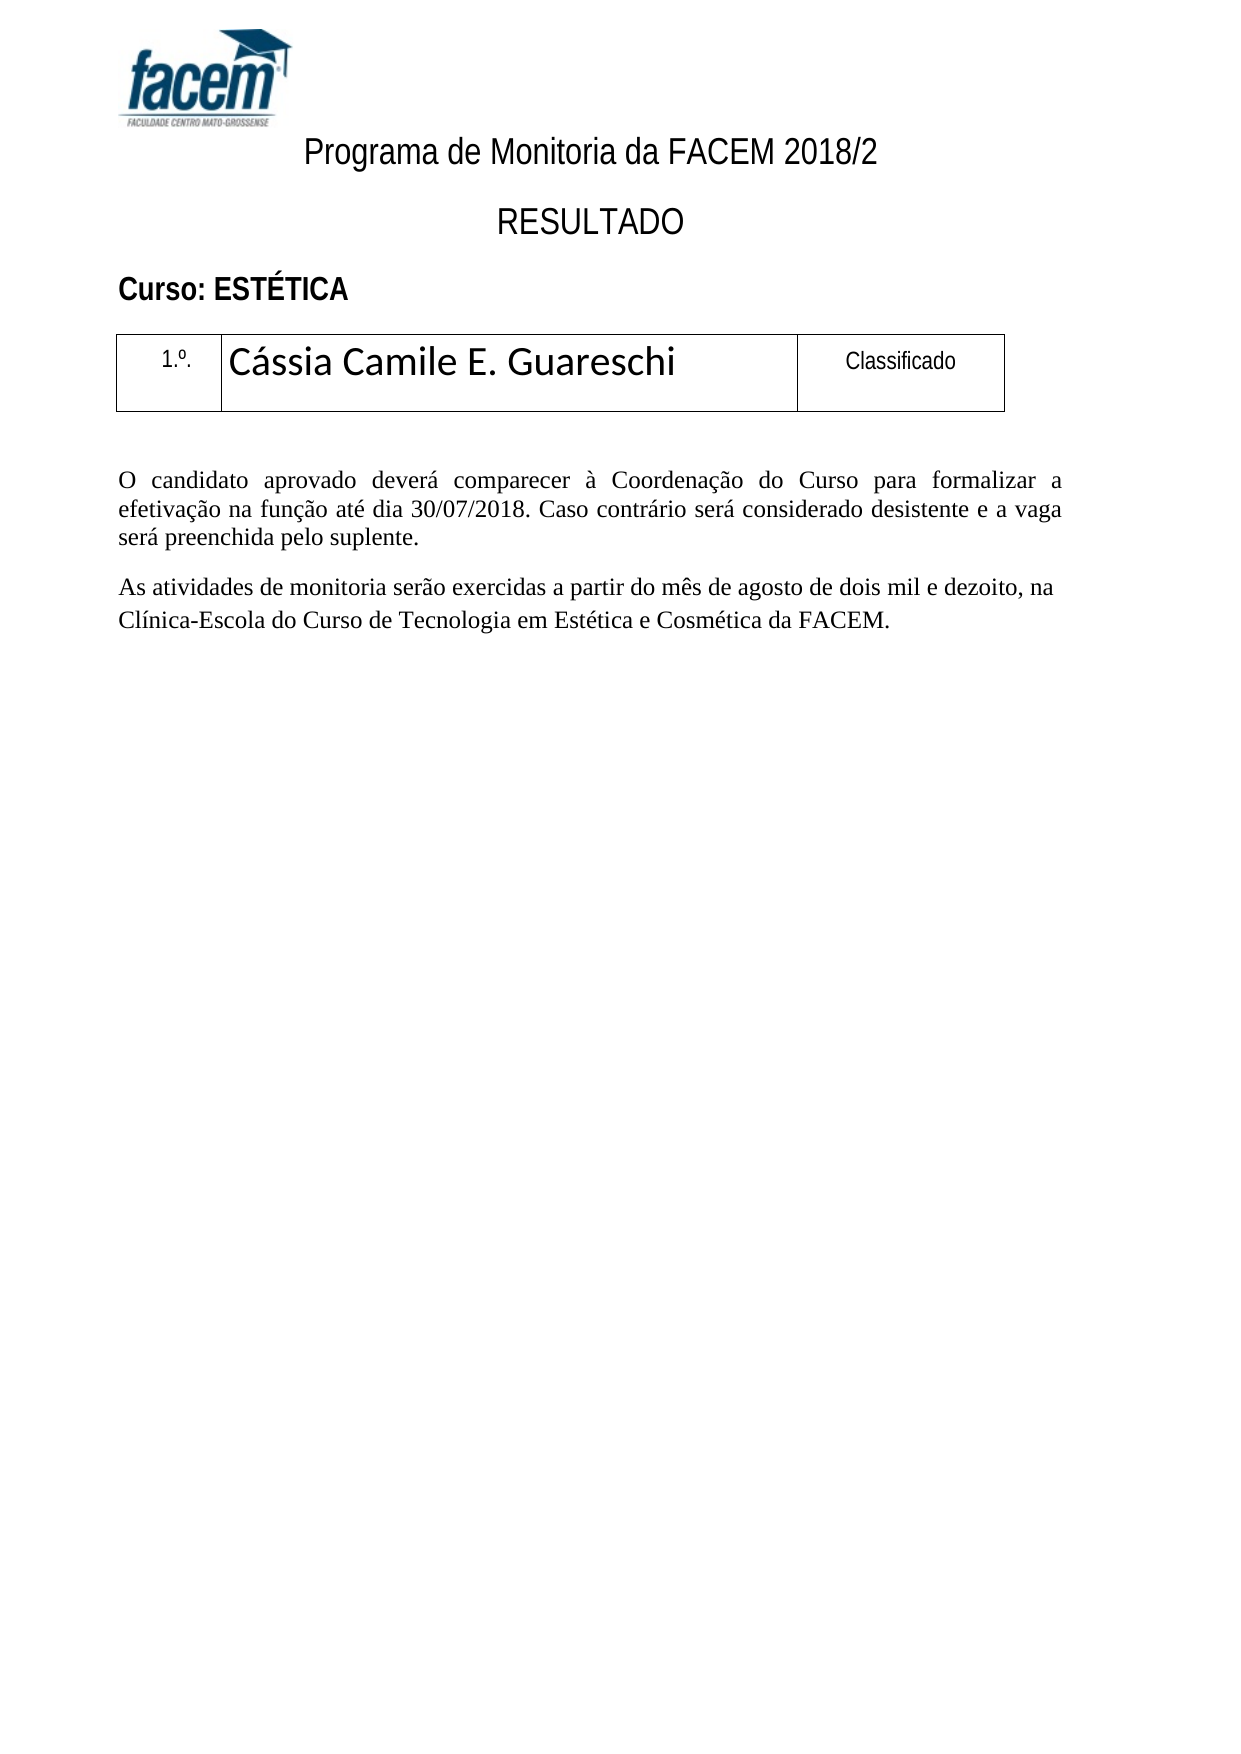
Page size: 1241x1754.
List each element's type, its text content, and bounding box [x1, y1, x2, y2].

text Curso: ESTÉTICA [118, 269, 1063, 308]
table_header Cássia Camile E. Guareschi [222, 335, 797, 411]
text RESULTADO [118, 199, 1063, 242]
text As atividades de monitoria serão exercidas a partir do mês de agosto de dois mil e dezoito, na Clínica-Escola do Curso de Tecnologia em Estética e Cosmética da FACEM. [118, 572, 1063, 634]
table_header Classificado [798, 335, 1004, 411]
picture [118, 29, 294, 128]
text Programa de Monitoria da FACEM 2018/2 [118, 129, 1063, 172]
table_header [117, 335, 221, 411]
text O candidato aprovado deverá comparecer à Coordenação do Curso para formalizar a efetivação na função até dia 30/07/2018. Caso contrário será considerado desistente e a vaga será preenchida pelo suplente. [118, 465, 1063, 551]
